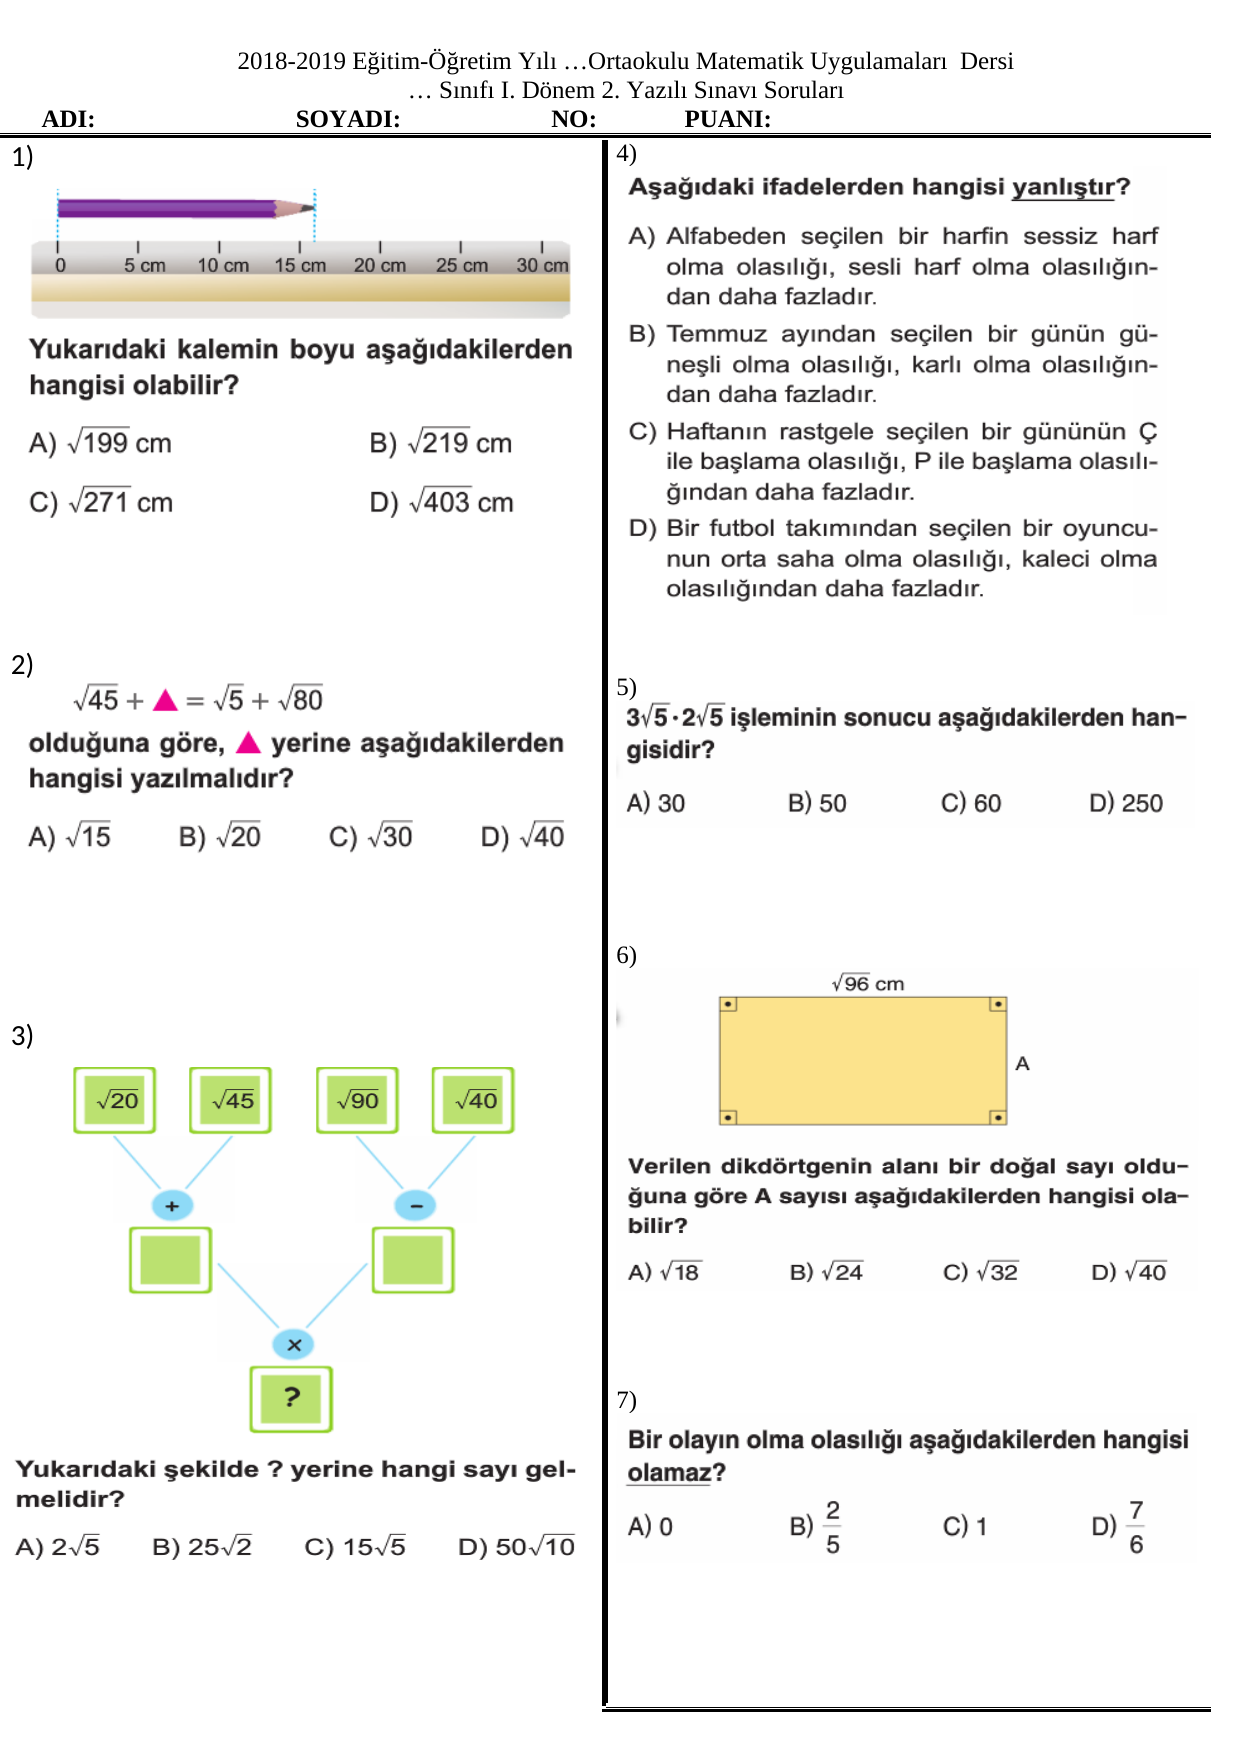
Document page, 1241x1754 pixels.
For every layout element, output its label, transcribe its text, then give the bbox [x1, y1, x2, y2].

text … Sınıfı I. Dönem 2. Yazılı Sınavı Soruları [41, 75, 1211, 104]
picture [10, 1052, 593, 1575]
picture [10, 681, 593, 875]
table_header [0, 138, 605, 1706]
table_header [605, 138, 1211, 1706]
text ADI: SOYADI: NO: PUANI: [41, 104, 1211, 133]
picture [616, 1413, 1199, 1563]
picture [616, 166, 1172, 615]
text 2018-2019 Eğitim-Öğretim Yılı …Ortaokulu Matematik Uygulamaları Dersi [41, 46, 1211, 75]
picture [10, 173, 593, 539]
picture [616, 701, 1199, 854]
picture [616, 968, 1199, 1299]
